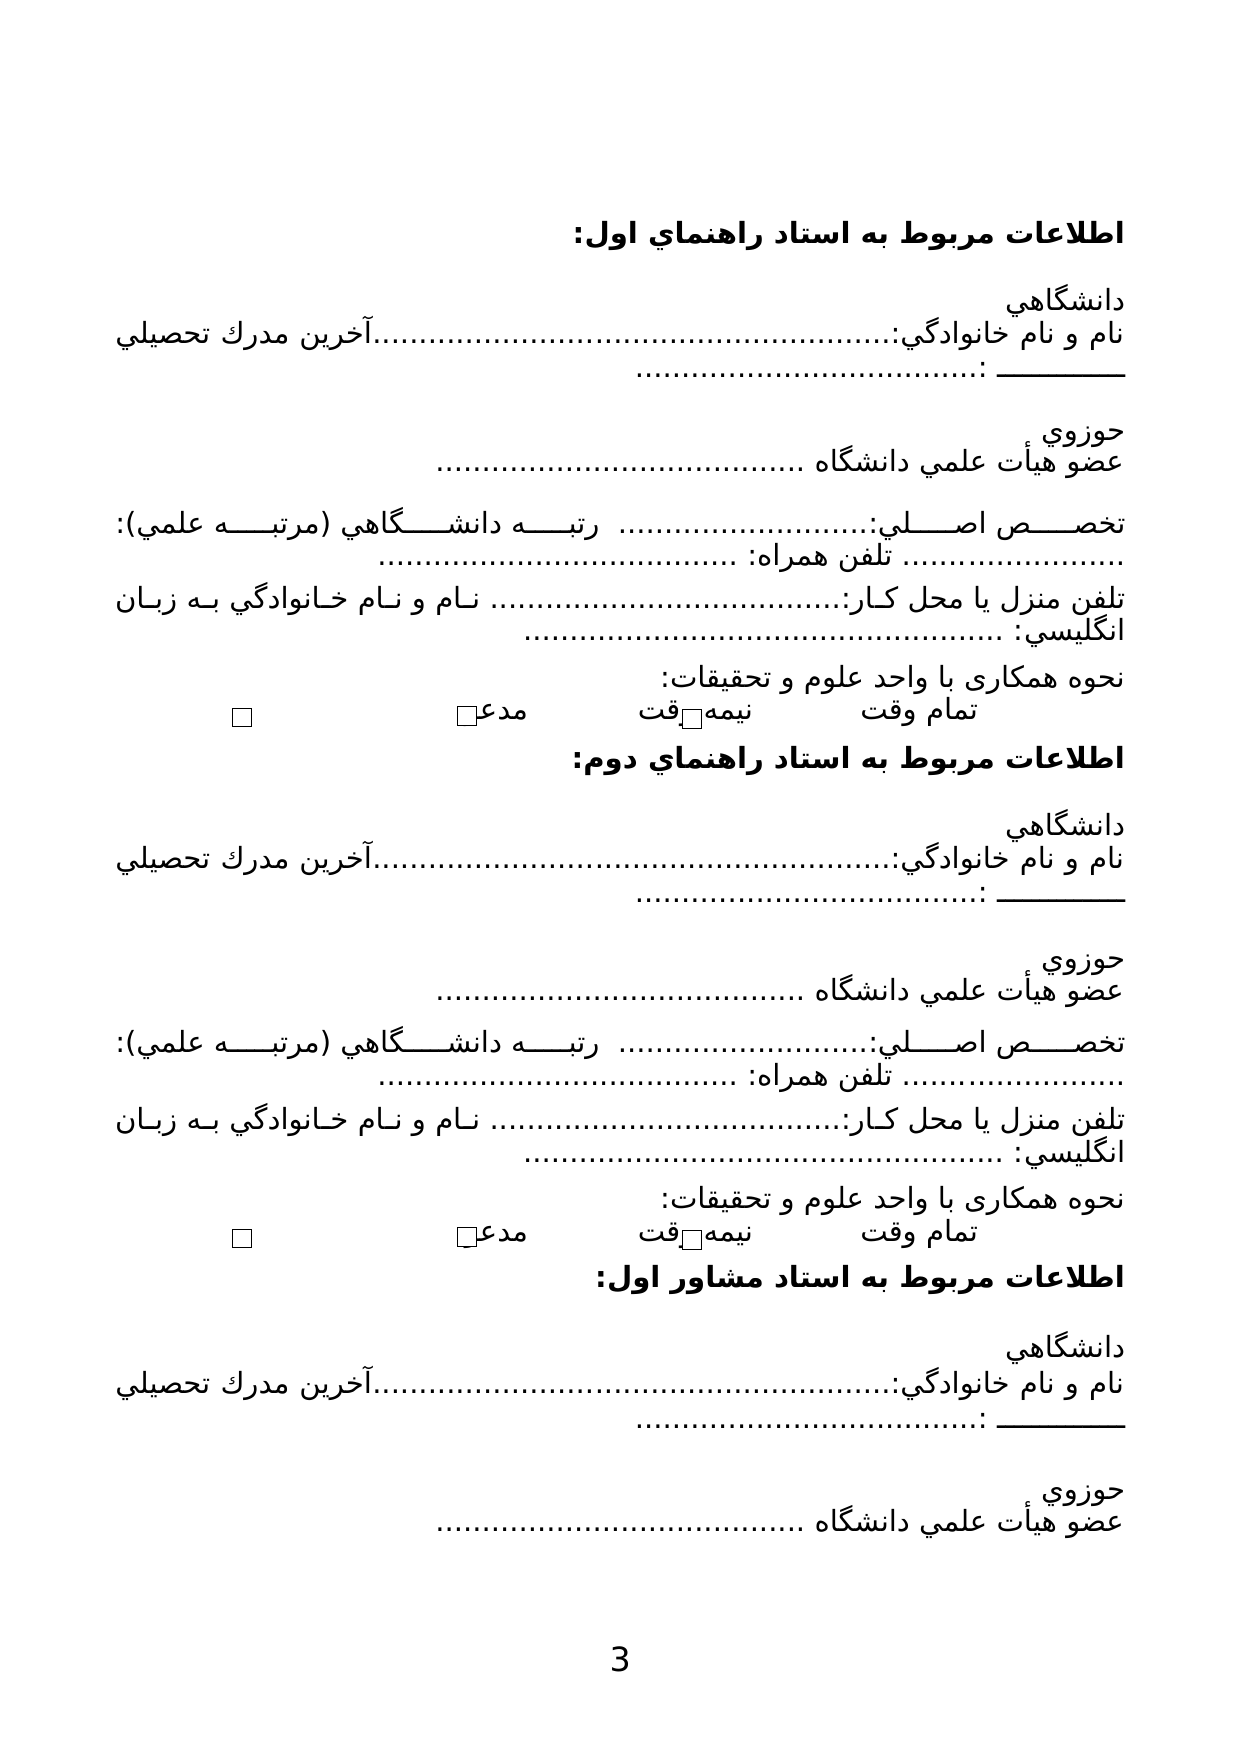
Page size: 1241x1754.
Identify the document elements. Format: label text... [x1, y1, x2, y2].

subtitle دانشگاهي [115, 1294, 1125, 1365]
subtitle دانشگاهي [115, 775, 1125, 842]
subtitle اطلاعات مربوط به استاد راهنماي اول: [115, 217, 1125, 250]
subtitle حوزوي [115, 384, 1125, 446]
subtitle عضو هيأت علمي دانشگاه ........................................ [115, 446, 1125, 477]
subtitle تمام وقت نیمه وقت مدعو [115, 1215, 1125, 1248]
subtitle اطلاعات مربوط به استاد مشاور اول: [115, 1261, 1125, 1294]
subtitle تمام وقت نیمه وقت مدعو [115, 694, 1125, 725]
subtitle تلفن منزل يا محل كار:...................................... نام و نام خانوادگي به زبان انگليسي: .................................................... [115, 1102, 1125, 1169]
subtitle حوزوي [115, 1436, 1125, 1507]
subtitle اطلاعات مربوط به استاد راهنماي دوم: [115, 742, 1125, 775]
subtitle تلفن منزل يا محل كار:...................................... نام و نام خانوادگي به زبان انگليسي: .................................................... [115, 584, 1125, 646]
subtitle نحوه همکاری با واحد علوم و تحقیقات: [115, 663, 1125, 694]
subtitle نحوه همکاری با واحد علوم و تحقیقات: [115, 1182, 1125, 1215]
subtitle دانشگاهي [115, 250, 1125, 317]
subtitle حوزوي [115, 909, 1125, 975]
subtitle عضو هيأت علمي دانشگاه ........................................ [115, 975, 1125, 1007]
subtitle تخصص اصلي:........................... رتبه دانشگاهي (مرتبه علمي): ........................ تلفن همراه: ....................................... [115, 509, 1125, 571]
subtitle عضو هيأت علمي دانشگاه ........................................ [115, 1507, 1125, 1538]
subtitle تخصص اصلي:........................... رتبه دانشگاهي (مرتبه علمي): ........................ تلفن همراه: ....................................... [115, 1025, 1125, 1092]
